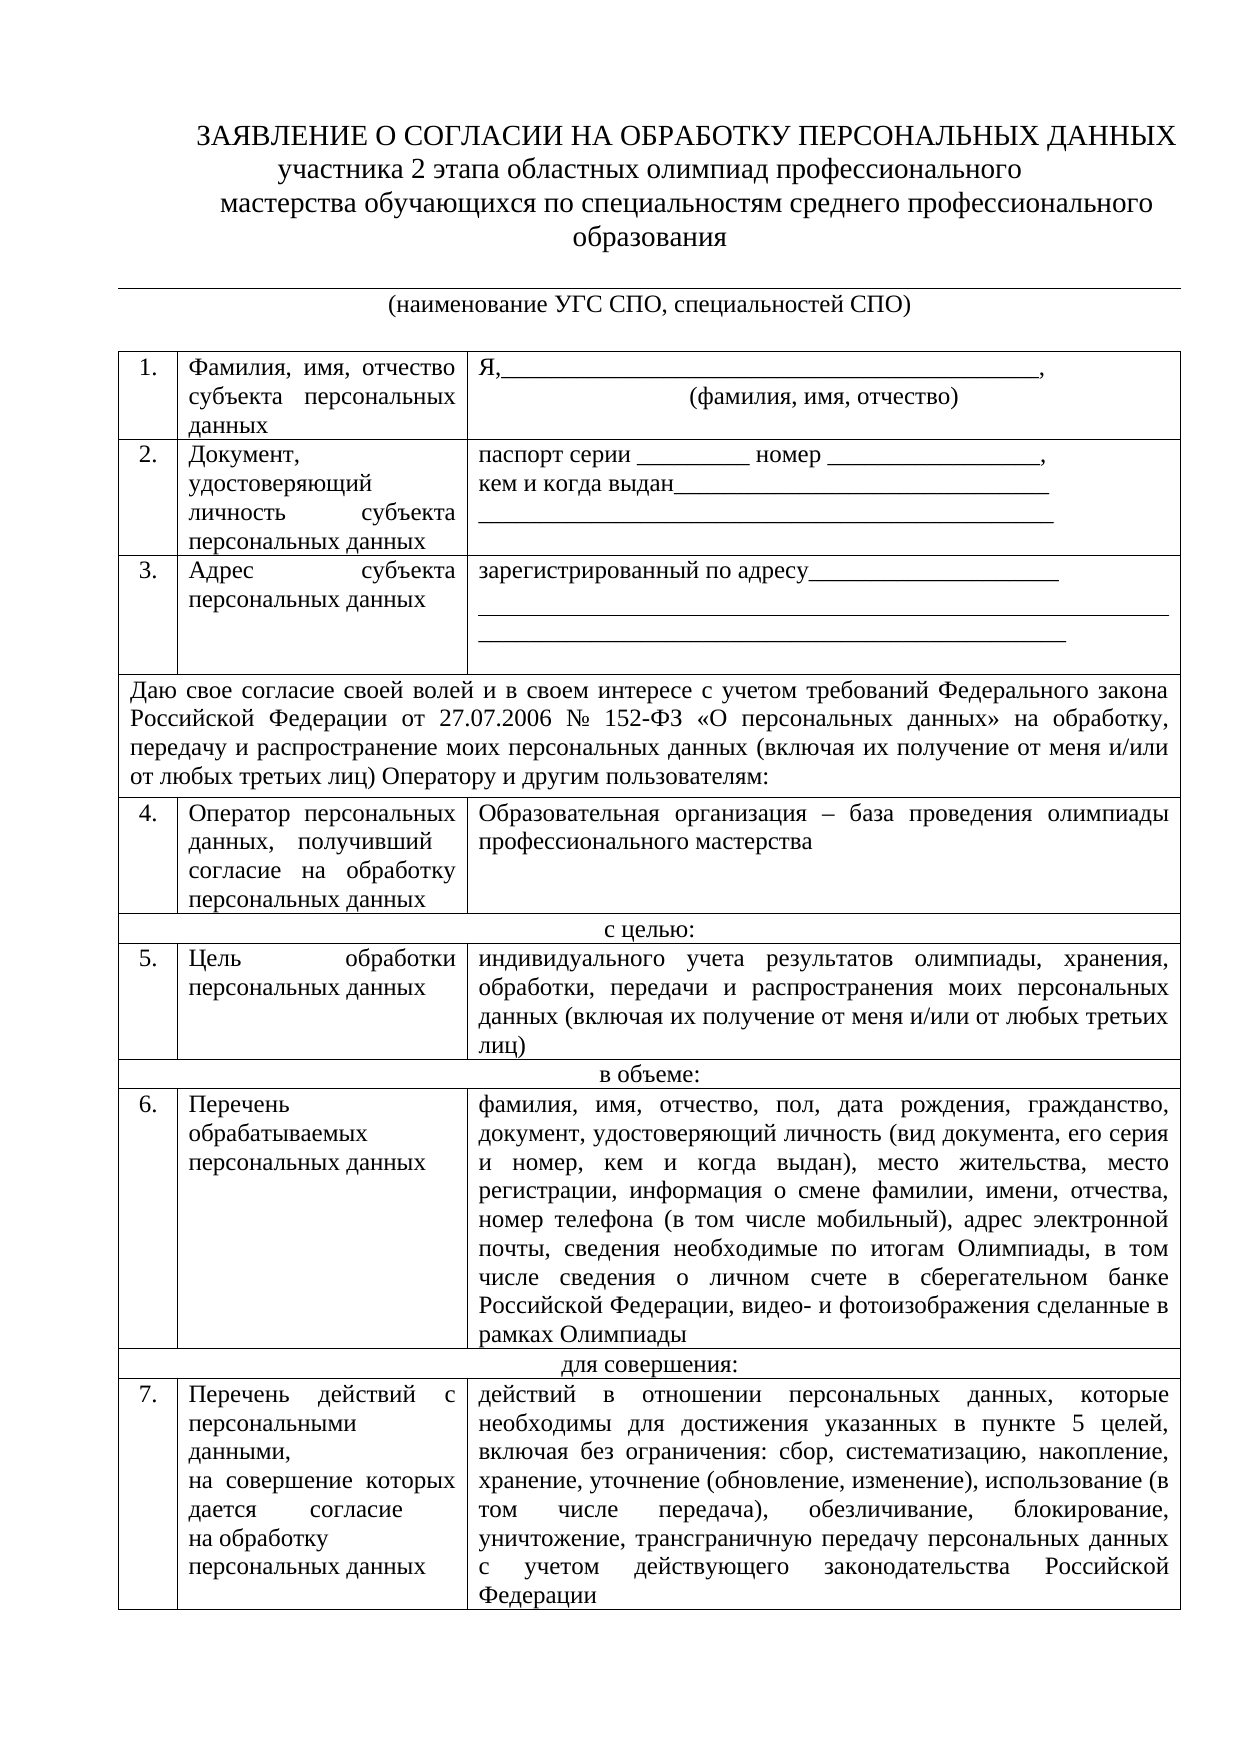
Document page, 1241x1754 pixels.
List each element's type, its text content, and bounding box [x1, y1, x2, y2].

table_cell паспорт серии _________ номер _________________, кем и когда выдан______________________________ ______________________________________________ [468, 440, 1180, 554]
table_cell 7. [119, 1379, 177, 1609]
table_cell Перечень действий с персональными данными, на совершение которых дается согласие на обработку персональных данных [178, 1379, 467, 1609]
table_cell с целью: [119, 914, 1180, 942]
table_header 1. [119, 352, 177, 438]
table_cell 5. [119, 944, 177, 1058]
table_cell Образовательная организация – база проведения олимпиады профессионального мастерства [468, 798, 1180, 913]
table_cell фамилия, имя, отчество, пол, дата рождения, гражданство, документ, удостоверяющий личность (вид документа, его серия и номер, кем и когда выдан), место жительства, место регистрации, информация о смене фамилии, имени, отчества, номер телефона (в том числе мобильный), адрес электронной почты, сведения необходимые по итогам Олимпиады, в том числе сведения о личном счете в сберегательном банке Российской Федерации, видео- и фотоизображения сделанные в рамках Олимпиады [468, 1089, 1180, 1348]
text мастерства обучающихся по специальностям среднего профессионального образования [118, 185, 1181, 252]
table_cell 6. [119, 1089, 177, 1348]
text ЗАЯВЛЕНИЕ О СОГЛАСИИ НА ОБРАБОТКУ ПЕРСОНАЛЬНЫХ ДАННЫХ участника 2 этапа областных олимпиад профессионального [118, 118, 1181, 185]
table_cell индивидуального учета результатов олимпиады, хранения, обработки, передачи и распространения моих персональных данных (включая их получение от меня и/или от любых третьих лиц) [468, 944, 1180, 1058]
table_cell Цель обработки персональных данных [178, 944, 467, 1058]
table_cell 3. [119, 556, 177, 674]
table_cell Документ, удостоверяющий личность субъекта персональных данных [178, 440, 467, 554]
table_cell в объеме: [119, 1060, 1180, 1088]
table_header Я,___________________________________________, (фамилия, имя, отчество) [468, 352, 1180, 438]
table_cell Оператор персональных данных, получивший согласие на обработку персональных данных [178, 798, 467, 913]
text (наименование УГС СПО, специальностей СПО) [118, 289, 1181, 318]
table_cell для совершения: [119, 1349, 1180, 1378]
table_cell Перечень обрабатываемых персональных данных [178, 1089, 467, 1348]
table_cell 4. [119, 798, 177, 913]
table_cell Адрес субъекта персональных данных [178, 556, 467, 674]
table_cell действий в отношении персональных данных, которые необходимы для достижения указанных в пункте 5 целей, включая без ограничения: сбор, систематизацию, накопление, хранение, уточнение (обновление, изменение), использование (в том числе передача), обезличивание, блокирование, уничтожение, трансграничную передачу персональных данных с учетом действующего законодательства Российской Федерации [468, 1379, 1180, 1609]
table_cell Даю свое согласие своей волей и в своем интересе с учетом требований Федерального закона Российской Федерации от 27.07.2006 № 152-ФЗ «О персональных данных» на обработку, передачу и распространение моих персональных данных (включая их получение от меня и/или от любых третьих лиц) Оператору и другим пользователям: [119, 675, 1180, 797]
table_header Фамилия, имя, отчество субъекта персональных данных [178, 352, 467, 438]
table_cell зарегистрированный по адресу____________________ _______________________________________________ [468, 556, 1180, 674]
table_cell 2. [119, 440, 177, 554]
